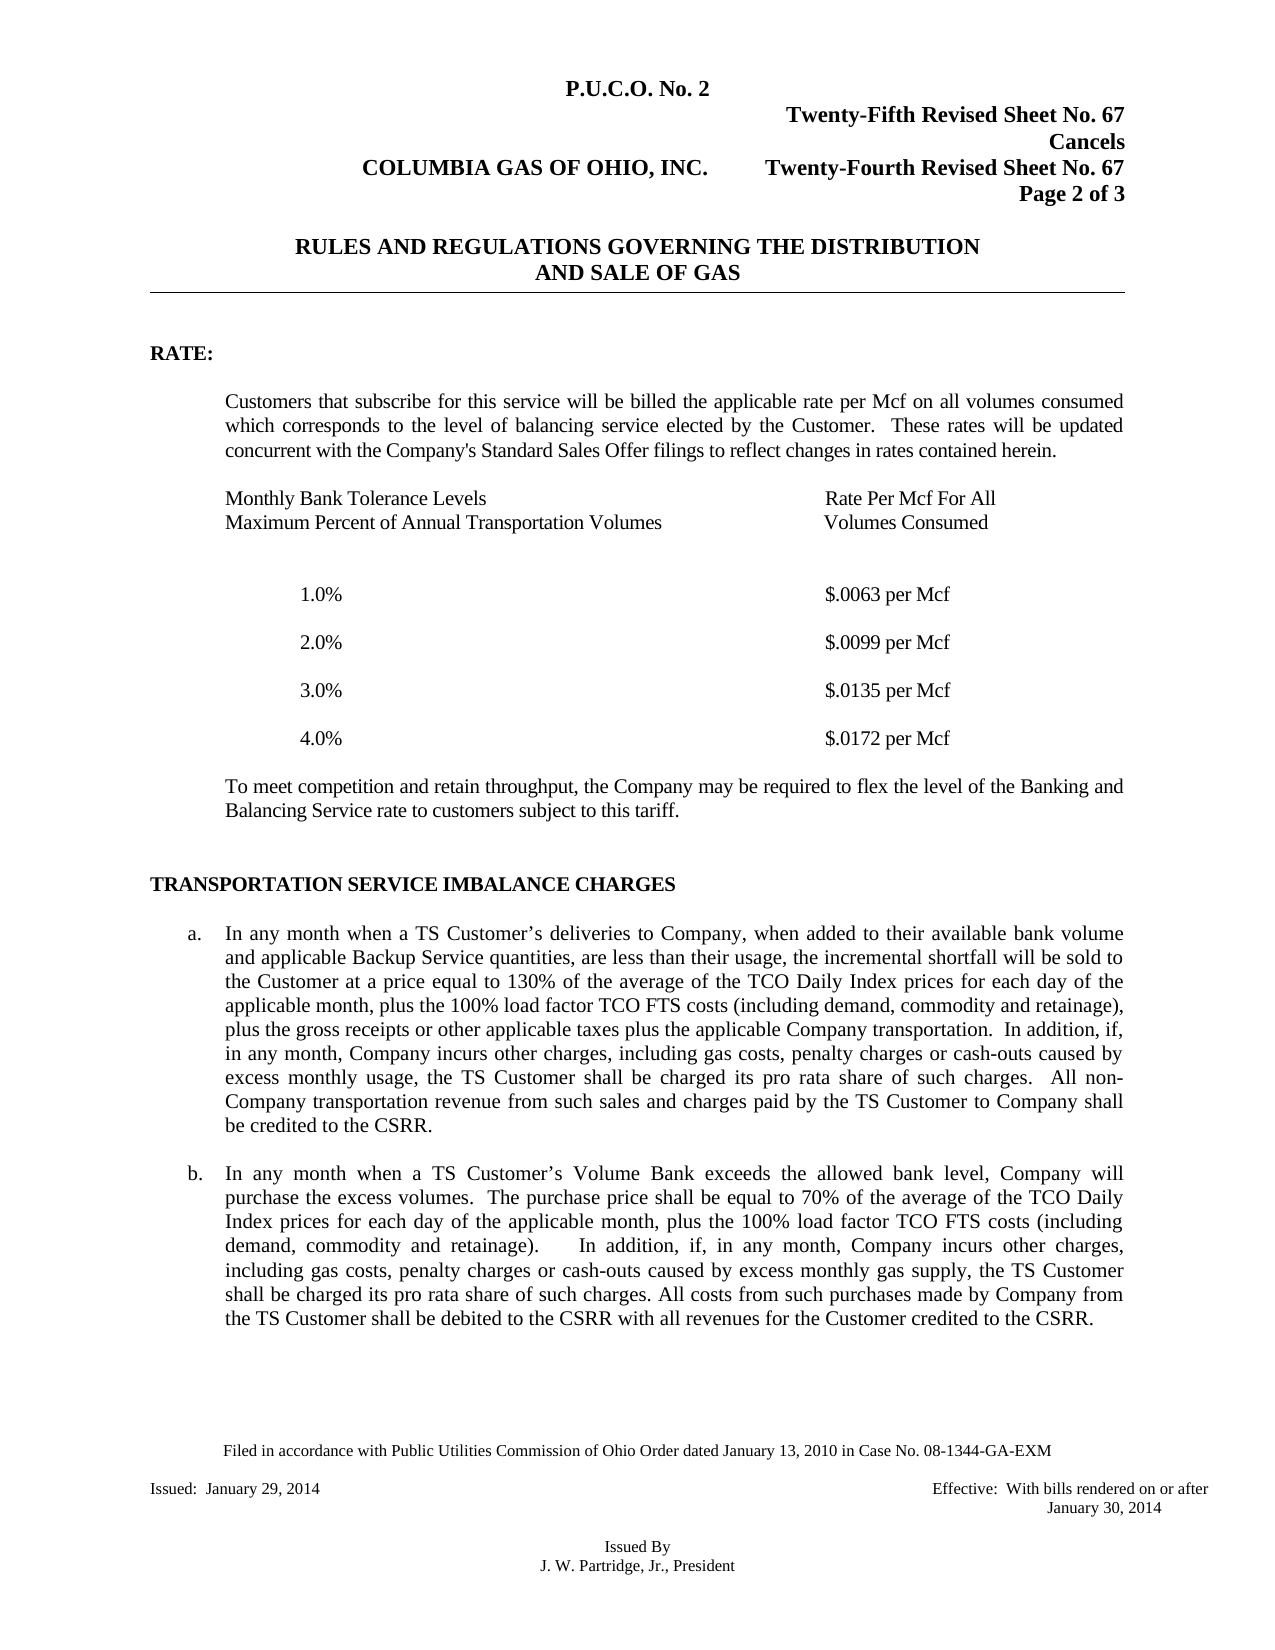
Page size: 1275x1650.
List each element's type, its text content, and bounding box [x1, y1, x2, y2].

list In any month when a TS Customer’s deliveries to Company, when added to their available bank volume and applicable Backup Service quantities, are less than their usage, the incremental shortfall will be sold to the Customer at a price equal to 130% of the average of the TCO Daily Index prices for each day of the applicable month, plus the 100% load factor TCO FTS costs (including demand, commodity and retainage), plus the gross receipts or other applicable taxes plus the applicable Company transportation. In addition, if, in any month, Company incurs other charges, including gas costs, penalty charges or cash-outs caused by excess monthly usage, the TS Customer shall be charged its pro rata share of such charges. All non-Company transportation revenue from such sales and charges paid by the TS Customer to Company shall be credited to the CSRR. [187, 921, 1125, 1137]
text 4.0% $.0172 per Mcf [150, 726, 1125, 750]
text 2.0% $.0099 per Mcf [150, 630, 1125, 654]
list In any month when a TS Customer’s Volume Bank exceeds the allowed bank level, Company will purchase the excess volumes. The purchase price shall be equal to 70% of the average of the TCO Daily Index prices for each day of the applicable month, plus the 100% load factor TCO FTS costs (including demand, commodity and retainage). In addition, if, in any month, Company incurs other charges, including gas costs, penalty charges or cash-outs caused by excess monthly gas supply, the TS Customer shall be charged its pro rata share of such charges. All costs from such purchases made by Company from the TS Customer shall be debited to the CSRR with all revenues for the Customer credited to the CSRR. [187, 1161, 1125, 1330]
text To meet competition and retain throughput, the Company may be required to flex the level of the Banking and Balancing Service rate to customers subject to this tariff. [225, 774, 1125, 822]
text Monthly Bank Tolerance Levels Rate Per Mcf For All [225, 486, 1125, 510]
text Maximum Percent of Annual Transportation Volumes Volumes Consumed [150, 510, 1125, 534]
text 1.0% $.0063 per Mcf [150, 582, 1125, 606]
text RATE: [150, 341, 1125, 365]
text 3.0% $.0135 per Mcf [150, 678, 1125, 702]
text Customers that subscribe for this service will be billed the applicable rate per Mcf on all volumes consumed which corresponds to the level of balancing service elected by the Customer. These rates will be updated concurrent with the Company's Standard Sales Offer filings to reflect changes in rates contained herein. [150, 389, 1125, 462]
text TRANSPORTATION SERVICE ImbalancE CHARGES [150, 872, 1125, 896]
